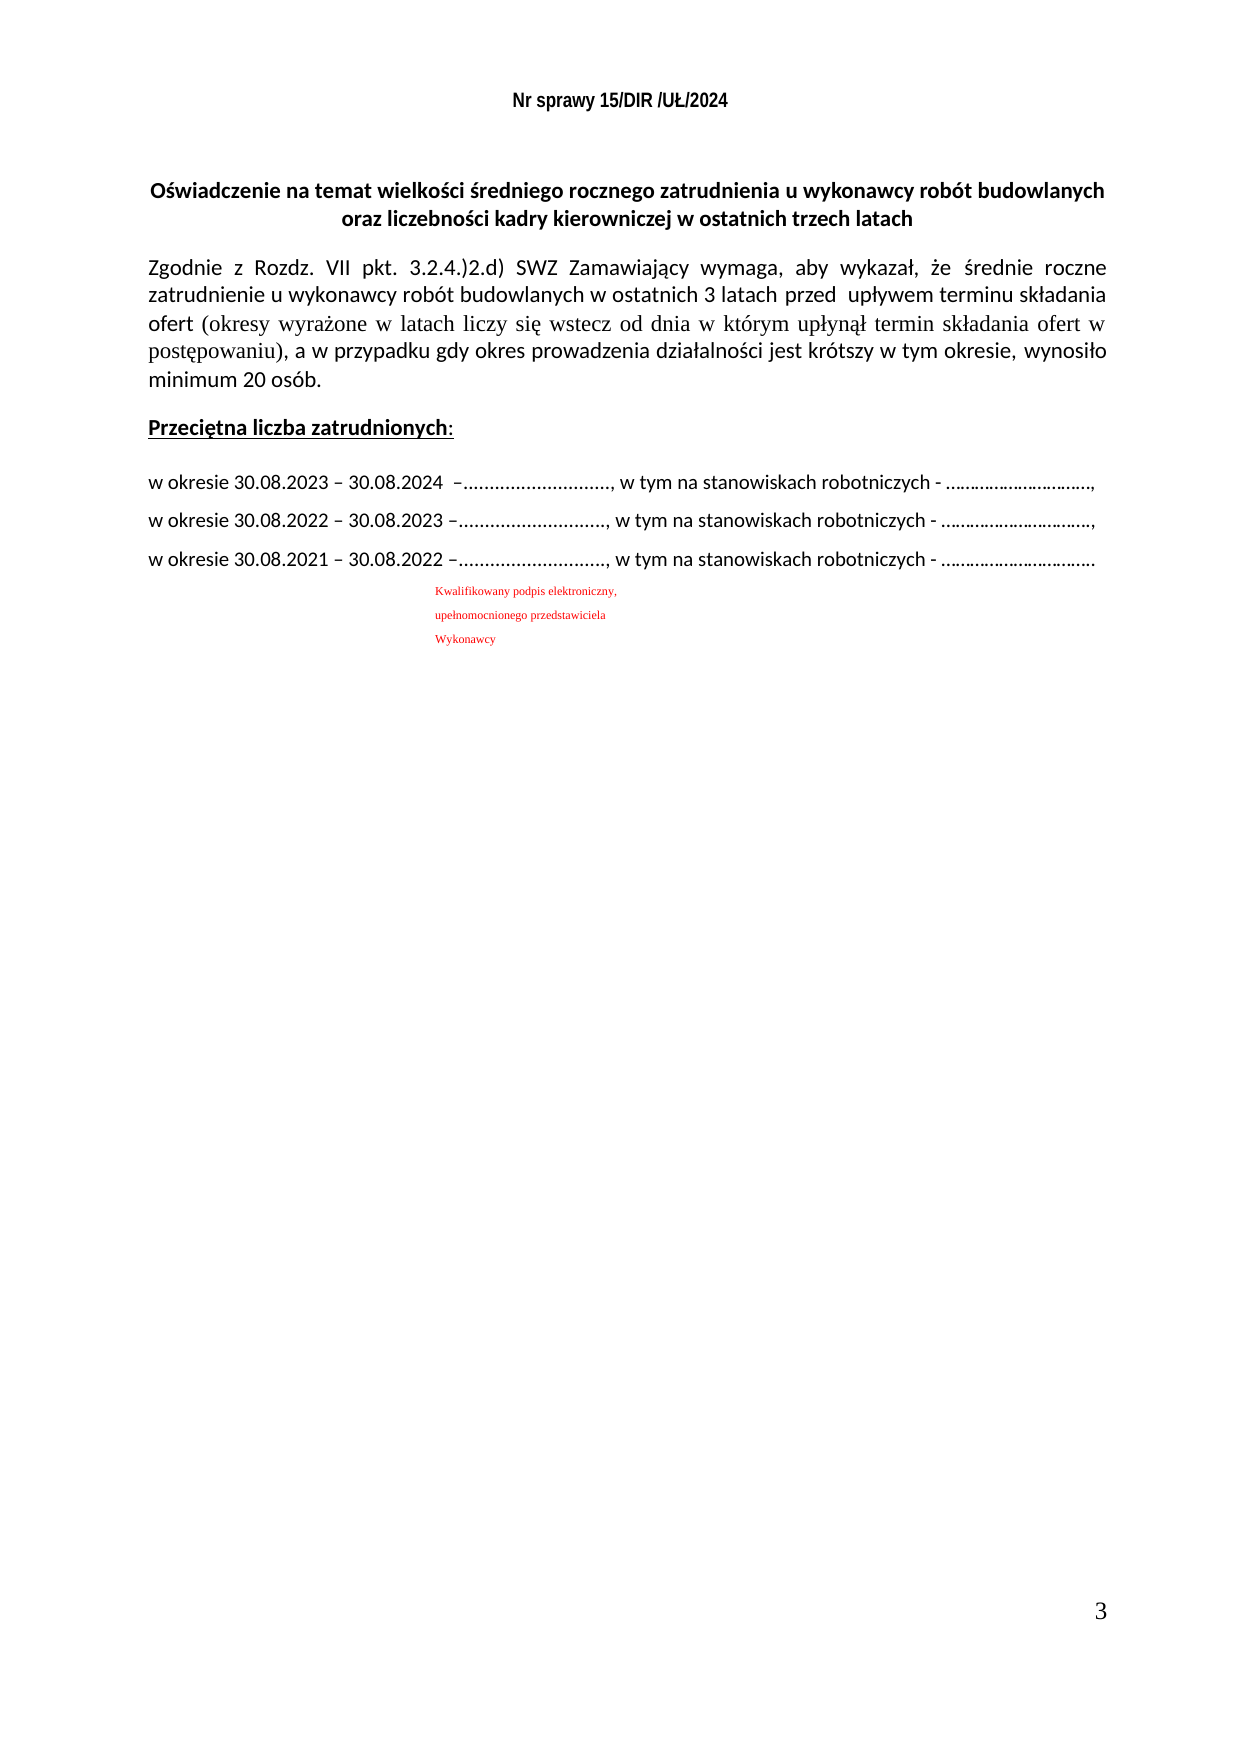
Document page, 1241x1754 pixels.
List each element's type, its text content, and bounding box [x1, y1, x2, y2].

text Przeciętna liczba zatrudnionych: [148, 413, 1107, 442]
list Zgodnie z Rozdz. VII pkt. 3.2.4.)2.d) SWZ Zamawiający wymaga, aby wykazał, że średnie roczne zatrudnienie u wykonawcy robót budowlanych w ostatnich 3 latach przed upływem terminu składania ofert (okresy wyrażone w latach liczy się wstecz od dnia w którym upłynął termin składania ofert w postępowaniu), a w przypadku gdy okres prowadzenia działalności jest krótszy w tym okresie, wynosiło minimum 20 osób. [148, 253, 1107, 393]
text w okresie 30.08.2022 – 30.08.2023 –............................, w tym na stanowiskach robotniczych - …………………………., [148, 508, 1107, 533]
text Kwalifikowany podpis elektroniczny, upełnomocnionego przedstawiciela Wykonawcy [133, 584, 1107, 656]
list Oświadczenie na temat wielkości średniego rocznego zatrudnienia u wykonawcy robót budowlanych oraz liczebności kadry kierowniczej w ostatnich trzech latach [148, 176, 1107, 232]
text w okresie 30.08.2023 – 30.08.2024 –............................, w tym na stanowiskach robotniczych - …………………………, [148, 469, 1107, 495]
text w okresie 30.08.2021 – 30.08.2022 –............................, w tym na stanowiskach robotniczych - ………………………….. [148, 546, 1107, 571]
